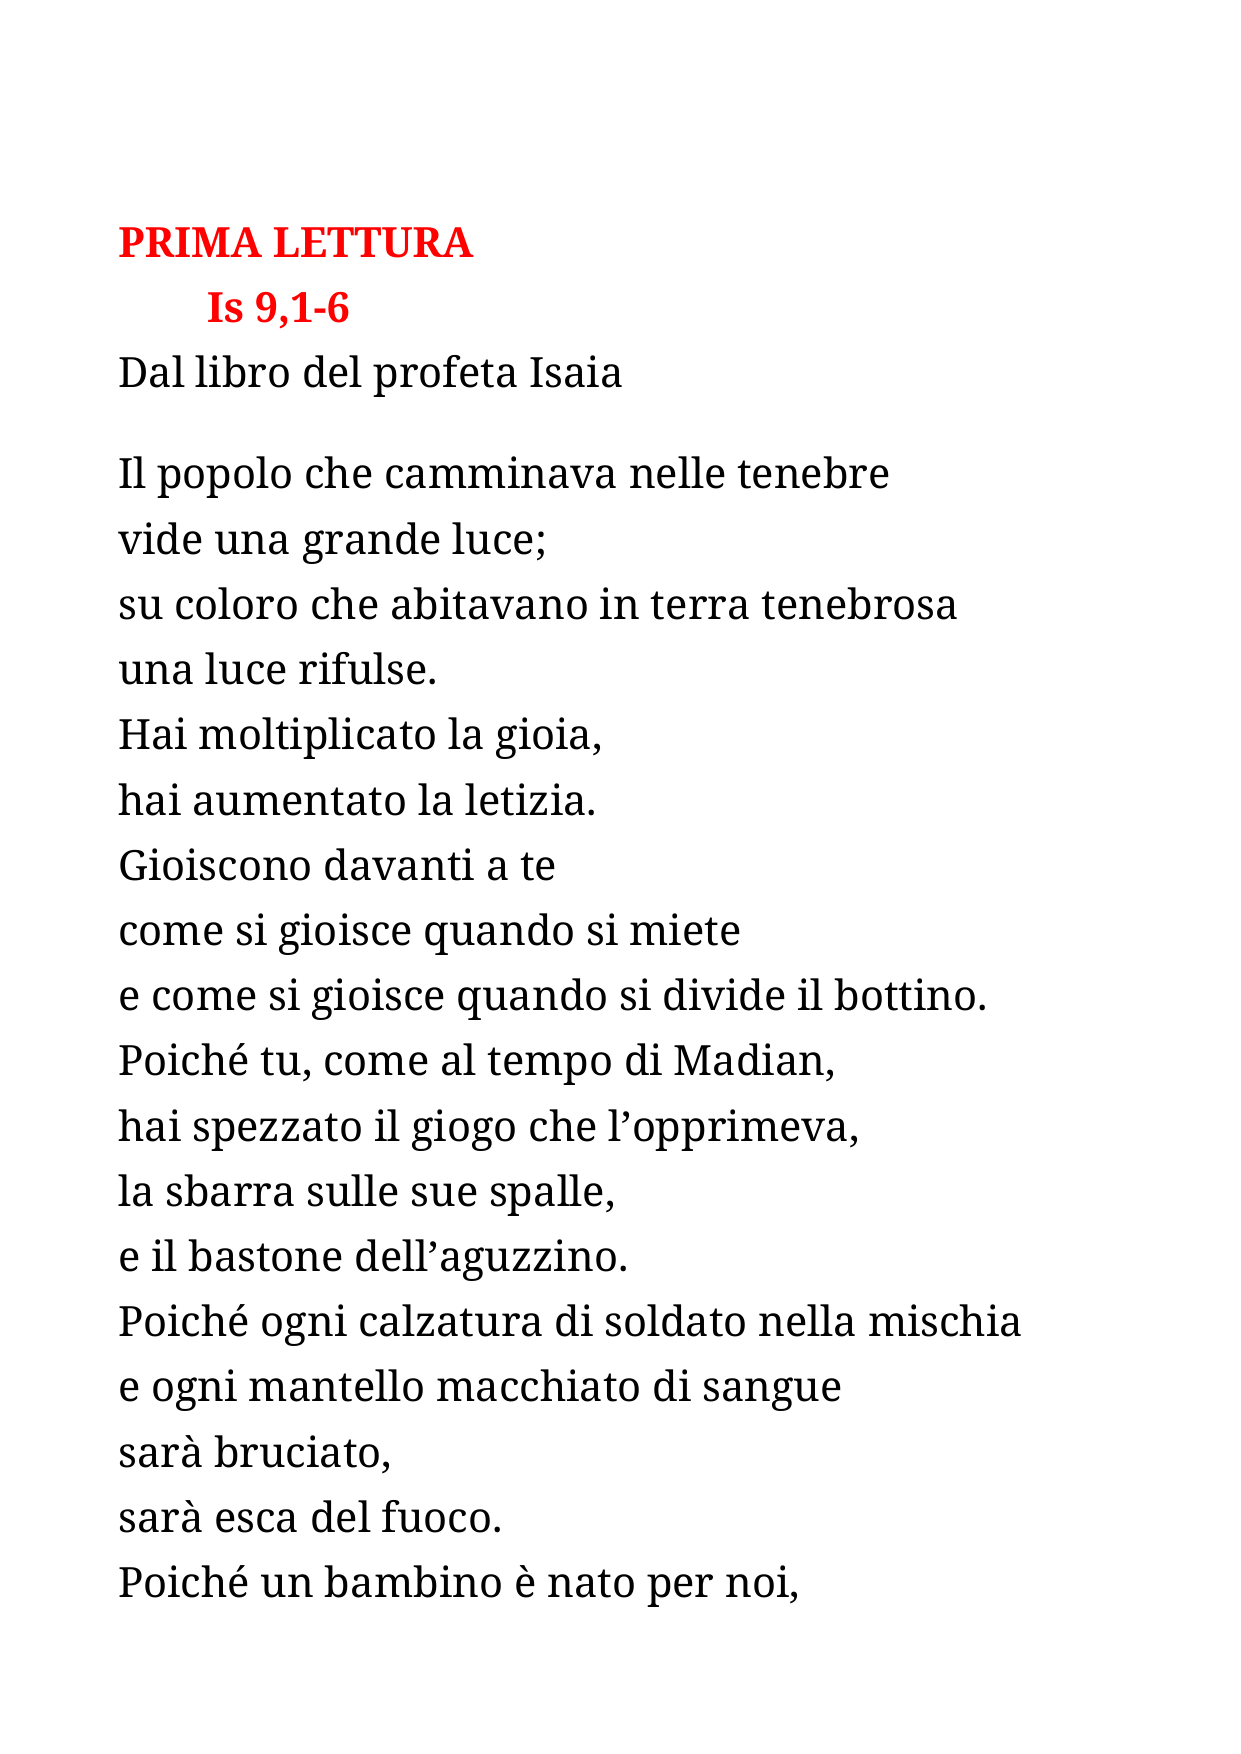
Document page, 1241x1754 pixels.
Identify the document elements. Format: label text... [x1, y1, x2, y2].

text e il bastone dell’aguzzino. [118, 1227, 1122, 1284]
text Poiché tu, come al tempo di Madian, [118, 1031, 1122, 1088]
text Poiché ogni calzatura di soldato nella mischia [118, 1292, 1122, 1349]
text Dal libro del profeta Isaia [118, 343, 1122, 400]
text una luce rifulse. [118, 640, 1122, 697]
text su coloro che abitavano in terra tenebrosa [118, 575, 1122, 632]
text sarà esca del fuoco. [118, 1488, 1122, 1544]
text hai aumentato la letizia. [118, 770, 1122, 827]
text Poiché un bambino è nato per noi, [118, 1553, 1122, 1610]
text sarà bruciato, [118, 1422, 1122, 1479]
text e ogni mantello macchiato di sangue [118, 1357, 1122, 1414]
text Gioiscono davanti a te [118, 836, 1122, 892]
text hai spezzato il giogo che l’opprimeva, [118, 1096, 1122, 1153]
text Hai moltiplicato la gioia, [118, 705, 1122, 762]
text e come si gioisce quando si divide il bottino. [118, 966, 1122, 1023]
text PRIMA LETTURA Is 9,1-6 [118, 213, 1122, 335]
text Il popolo che camminava nelle tenebre [118, 444, 1122, 501]
text la sbarra sulle sue spalle, [118, 1162, 1122, 1218]
text come si gioisce quando si miete [118, 901, 1122, 958]
text vide una grande luce; [118, 509, 1122, 566]
